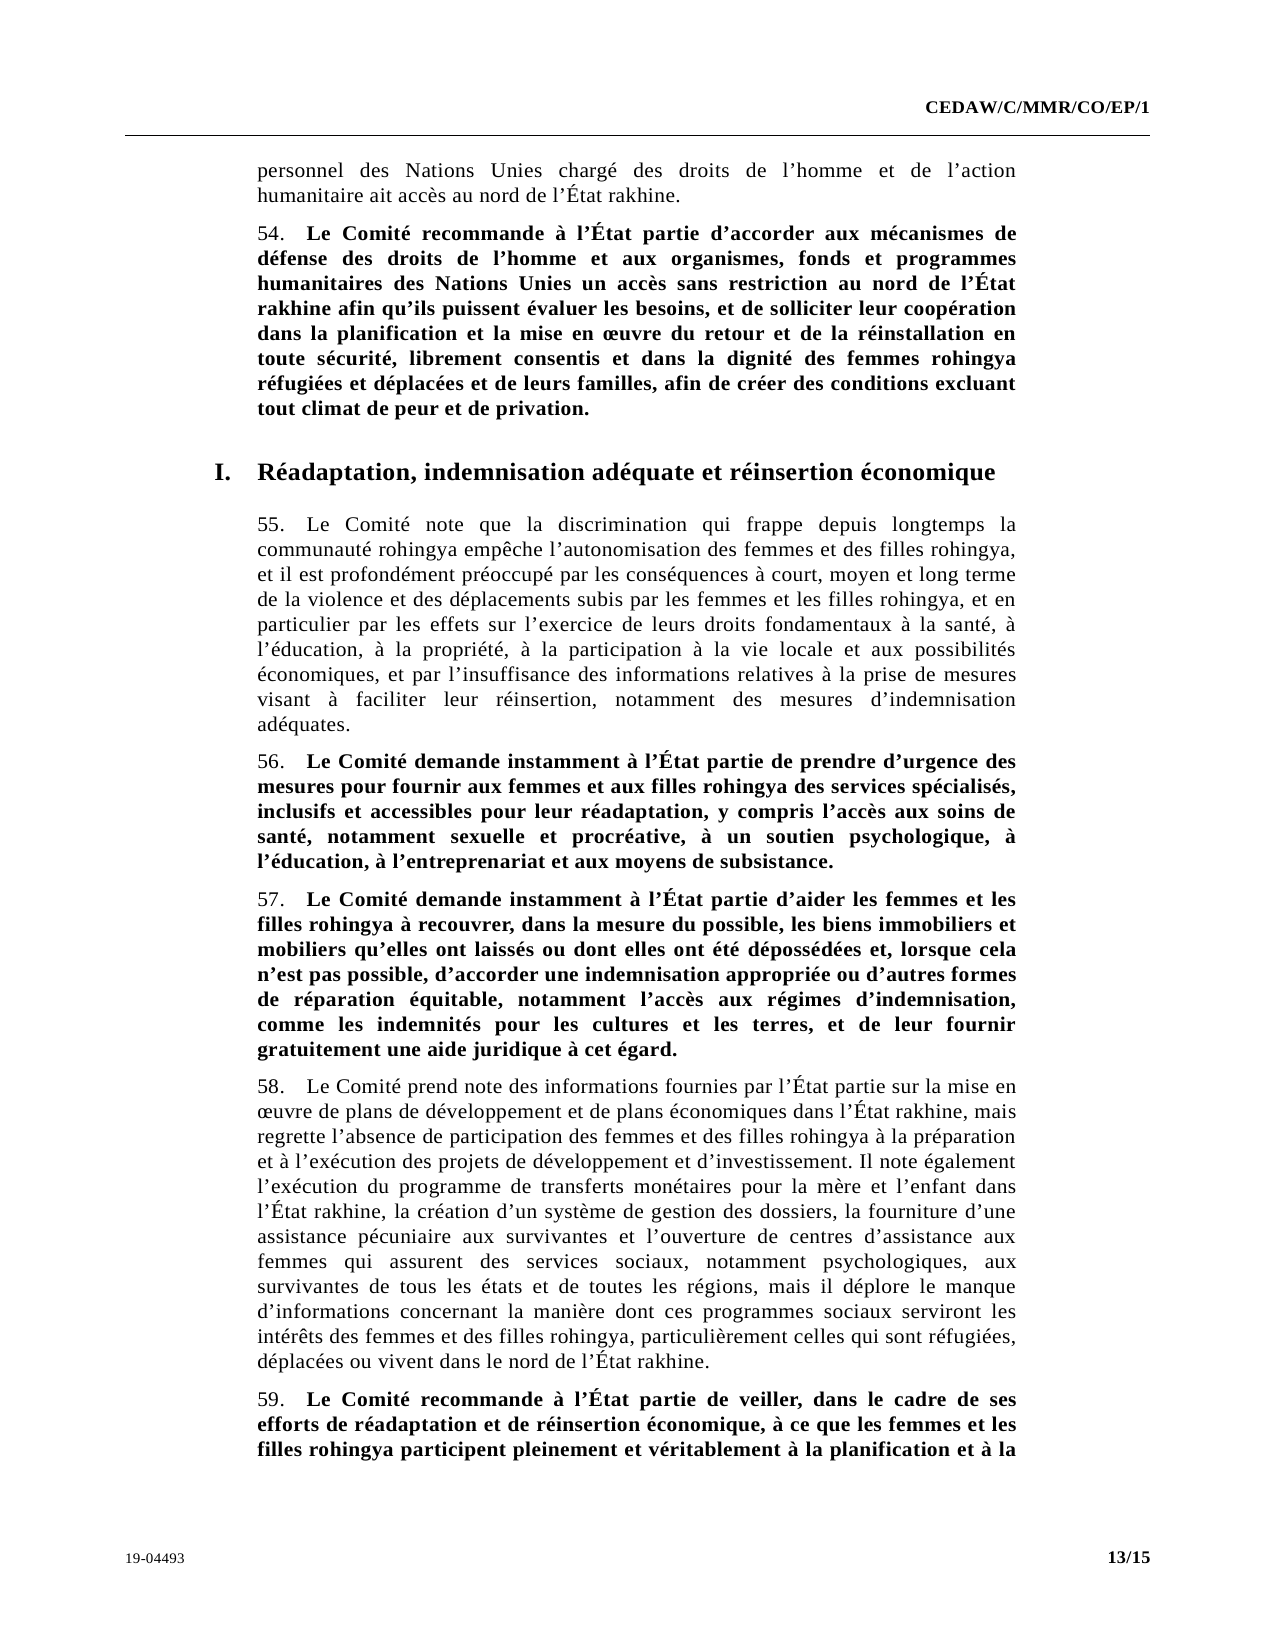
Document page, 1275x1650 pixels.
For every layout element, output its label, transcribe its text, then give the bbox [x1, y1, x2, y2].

list Le Comité note que la discrimination qui frappe depuis longtemps la communauté rohingya empêche l’autonomisation des femmes et des filles rohingya, et il est profondément préoccupé par les conséquences à court, moyen et long terme de la violence et des déplacements subis par les femmes et les filles rohingya, et en particulier par les effets sur l’exercice de leurs droits fondamentaux à la santé, à l’éducation, à la propriété, à la participation à la vie locale et aux possibilités économiques, et par l’insuffisance des informations relatives à la prise de mesures visant à faciliter leur réinsertion, notamment des mesures d’indemnisation adéquates. [257, 511, 1018, 736]
list Le Comité recommande à l’État partie d’accorder aux mécanismes de défense des droits de l’homme et aux organismes, fonds et programmes humanitaires des Nations Unies un accès sans restriction au nord de l’État rakhine afin qu’ils puissent évaluer les besoins, et de solliciter leur coopération dans la planification et la mise en œuvre du retour et de la réinstallation en toute sécurité, librement consentis et dans la dignité des femmes rohingya réfugiées et déplacées et de leurs familles, afin de créer des conditions excluant tout climat de peur et de privation. [257, 220, 1018, 420]
text I. Réadaptation, indemnisation adéquate et réinsertion économique [125, 457, 1019, 486]
list Le Comité prend note des informations fournies par l’État partie sur la mise en œuvre de plans de développement et de plans économiques dans l’État rakhine, mais regrette l’absence de participation des femmes et des filles rohingya à la préparation et à l’exécution des projets de développement et d’investissement. Il note également l’exécution du programme de transferts monétaires pour la mère et l’enfant dans l’État rakhine, la création d’un système de gestion des dossiers, la fourniture d’une assistance pécuniaire aux survivantes et l’ouverture de centres d’assistance aux femmes qui assurent des services sociaux, notamment psychologiques, aux survivantes de tous les états et de toutes les régions, mais il déplore le manque d’informations concernant la manière dont ces programmes sociaux serviront les intérêts des femmes et des filles rohingya, particulièrement celles qui sont réfugiées, déplacées ou vivent dans le nord de l’État rakhine. [257, 1073, 1018, 1373]
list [257, 157, 1018, 207]
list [257, 1386, 1018, 1461]
list Le Comité demande instamment à l’État partie de prendre d’urgence des mesures pour fournir aux femmes et aux filles rohingya des services spécialisés, inclusifs et accessibles pour leur réadaptation, y compris l’accès aux soins de santé, notamment sexuelle et procréative, à un soutien psychologique, à l’éducation, à l’entreprenariat et aux moyens de subsistance. [257, 748, 1018, 873]
list Le Comité demande instamment à l’État partie d’aider les femmes et les filles rohingya à recouvrer, dans la mesure du possible, les biens immobiliers et mobiliers qu’elles ont laissés ou dont elles ont été dépossédées et, lorsque cela n’est pas possible, d’accorder une indemnisation appropriée ou d’autres formes de réparation équitable, notamment l’accès aux régimes d’indemnisation, comme les indemnités pour les cultures et les terres, et de leur fournir gratuitement une aide juridique à cet égard. [257, 886, 1018, 1061]
